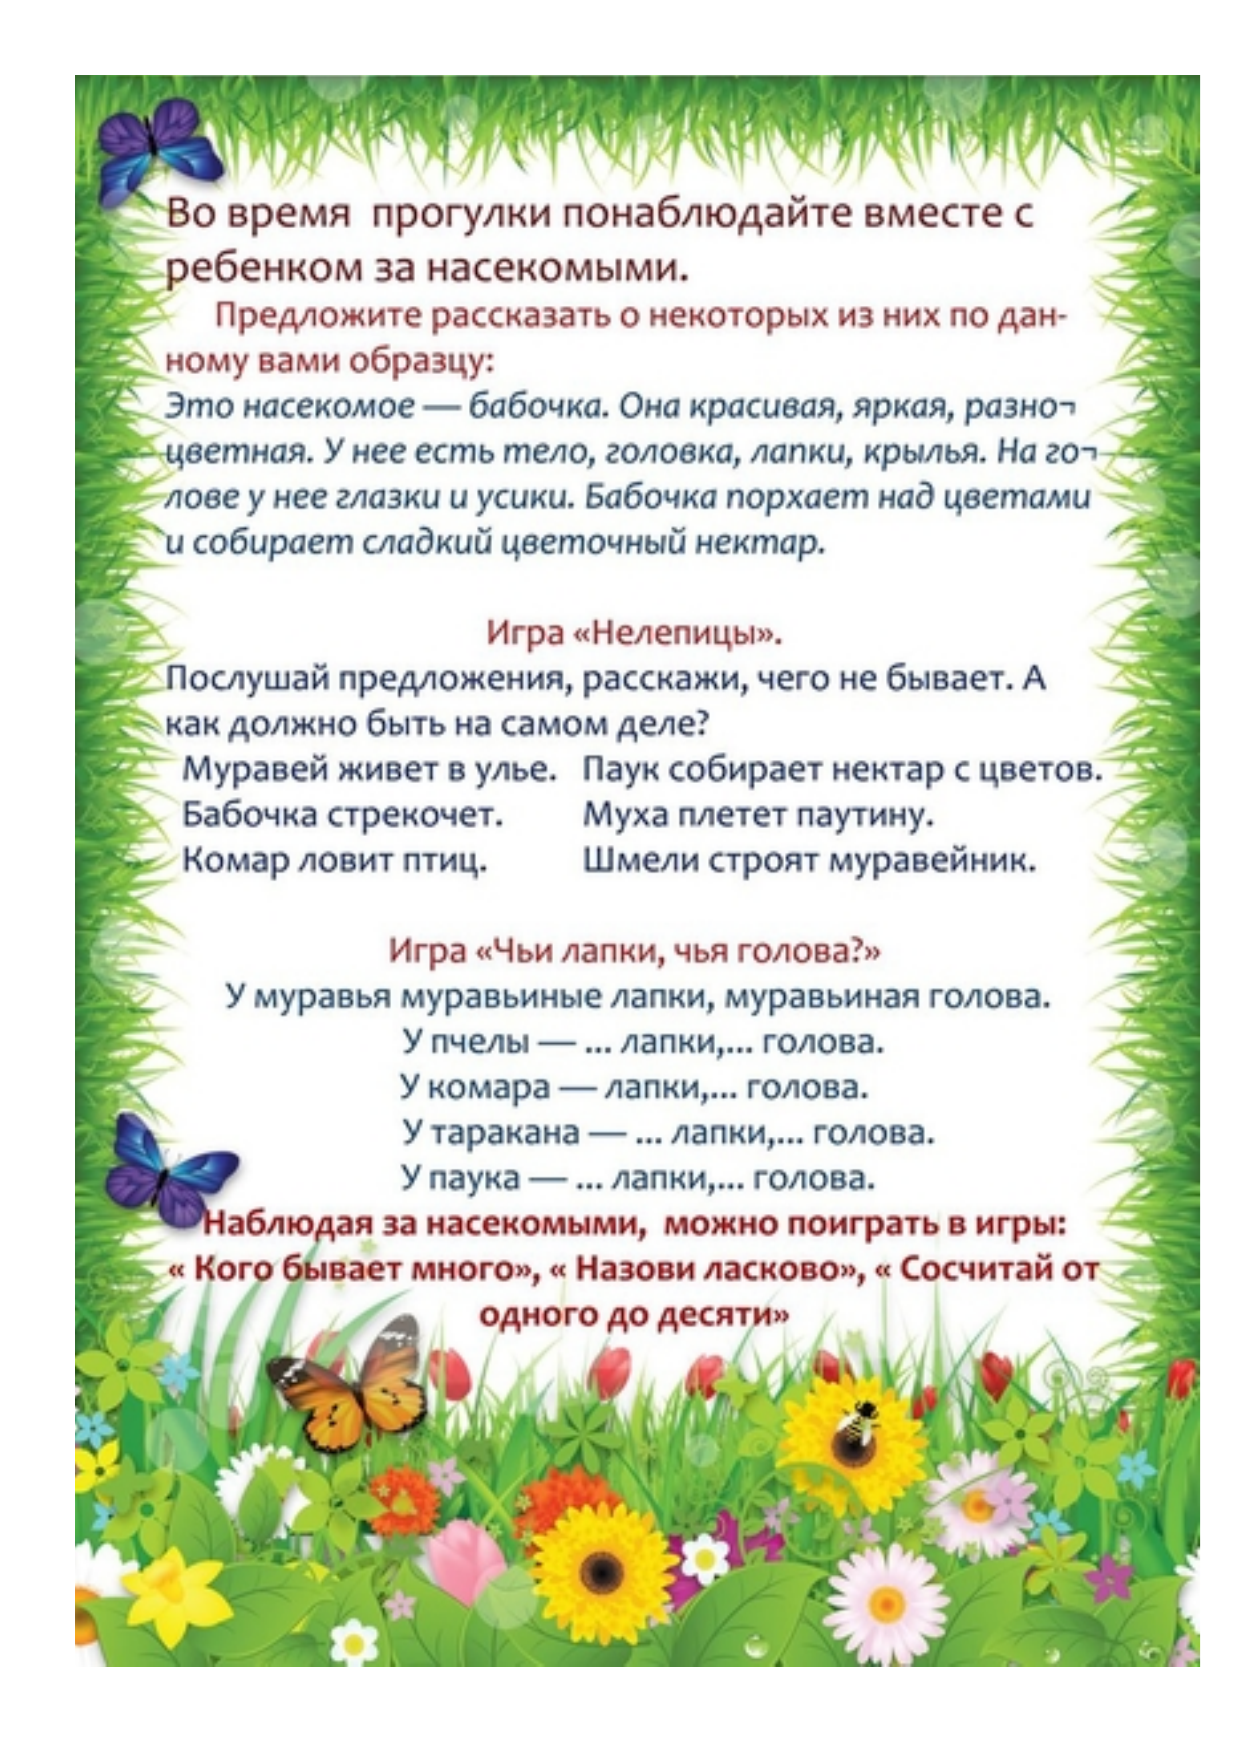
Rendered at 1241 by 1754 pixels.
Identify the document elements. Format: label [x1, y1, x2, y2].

picture [75, 75, 1200, 1667]
